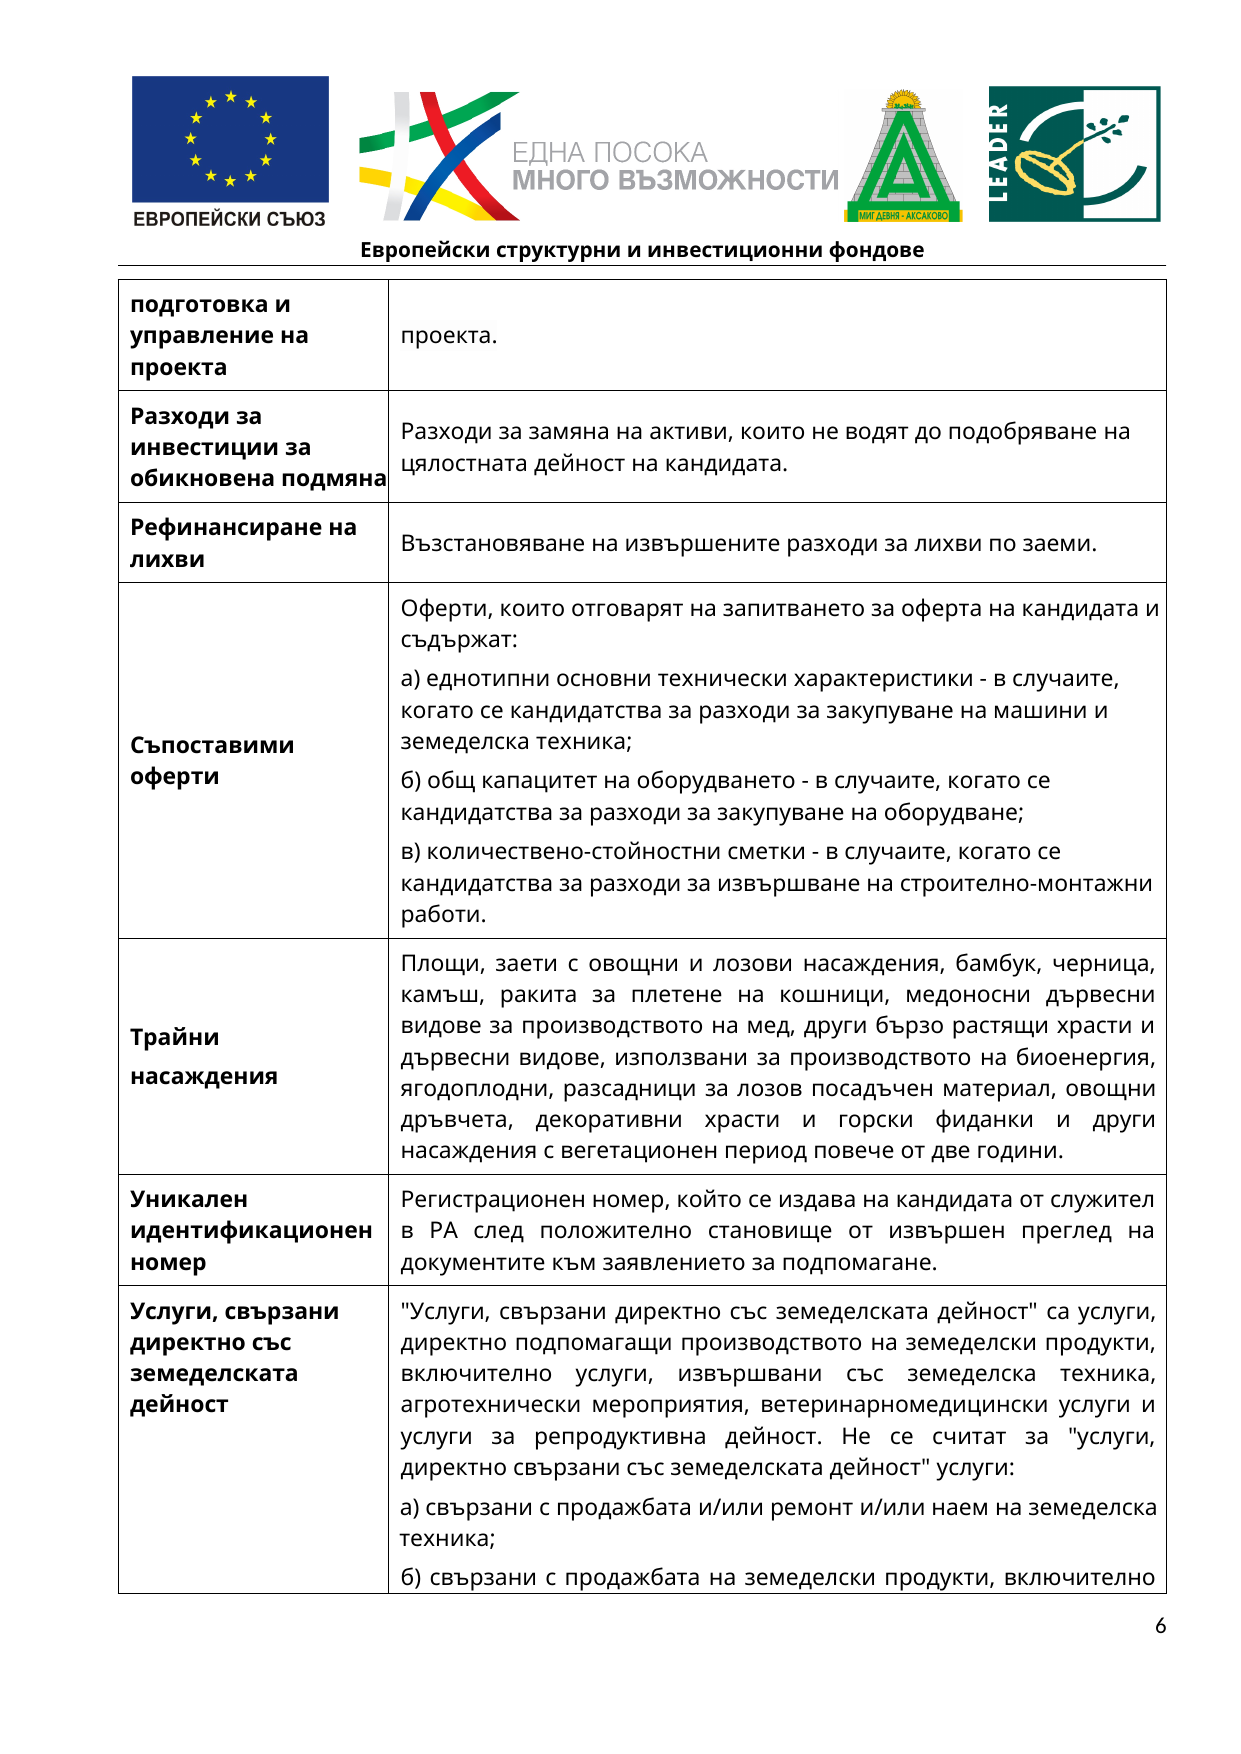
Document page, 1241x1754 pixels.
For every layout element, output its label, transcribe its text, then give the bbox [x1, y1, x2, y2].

table_cell Услуги, свързани директно със земеделската дейност [119, 1286, 388, 1593]
table_cell Разходи за инвестиции за обикновена подмяна [119, 391, 388, 502]
picture [359, 89, 839, 222]
table_cell Съпоставими оферти [119, 583, 388, 937]
table_cell Разходи за консултантски услуги, свързани с подготовка и управление на проекта [119, 280, 388, 390]
table_cell Разходи за замяна на активи, които не водят до подобряване на цялостната дейност на кандидата. [389, 391, 1166, 502]
table_cell Трайни насаждения [119, 939, 388, 1174]
table_cell Площи, заети с овощни и лозови насаждения, бамбук, черница, камъш, ракита за плетене на кошници, медоносни дървесни видове за производството на мед, други бързо растящи храсти и дървесни видове, използвани за производството на биоенергия, ягодоплодни, разсадници за лозов посадъчен материал, овощни дръвчета, декоративни храсти и горски фиданки и други насаждения с вегетационен период повече от две години. [389, 939, 1166, 1174]
table_cell Регистрационен номер, който се издава на кандидата от служител в РА след положително становище от извършен преглед на документите към заявлението за подпомагане. [389, 1175, 1166, 1285]
table_cell Възстановяване на извършените разходи за лихви по заеми. [389, 503, 1166, 582]
table_cell Уникален идентификационен номер [119, 1175, 388, 1285]
table_cell Рефинансиране на лихви [119, 503, 388, 582]
picture [844, 89, 963, 222]
picture [132, 76, 329, 226]
picture [989, 86, 1161, 222]
table_cell Оферти, които отговарят на запитването за оферта на кандидата и съдържат: а) еднотипни основни технически характеристики - в случаите, когато се кандидатства за разходи за закупуване на машини и земеделска техника; б) общ капацитет на оборудването - в случаите, когато се кандидатства за разходи за закупуване на оборудване; в) количествено-стойностни сметки - в случаите, когато се кандидатства за разходи за извършване на строително-монтажни работи. [389, 583, 1166, 937]
